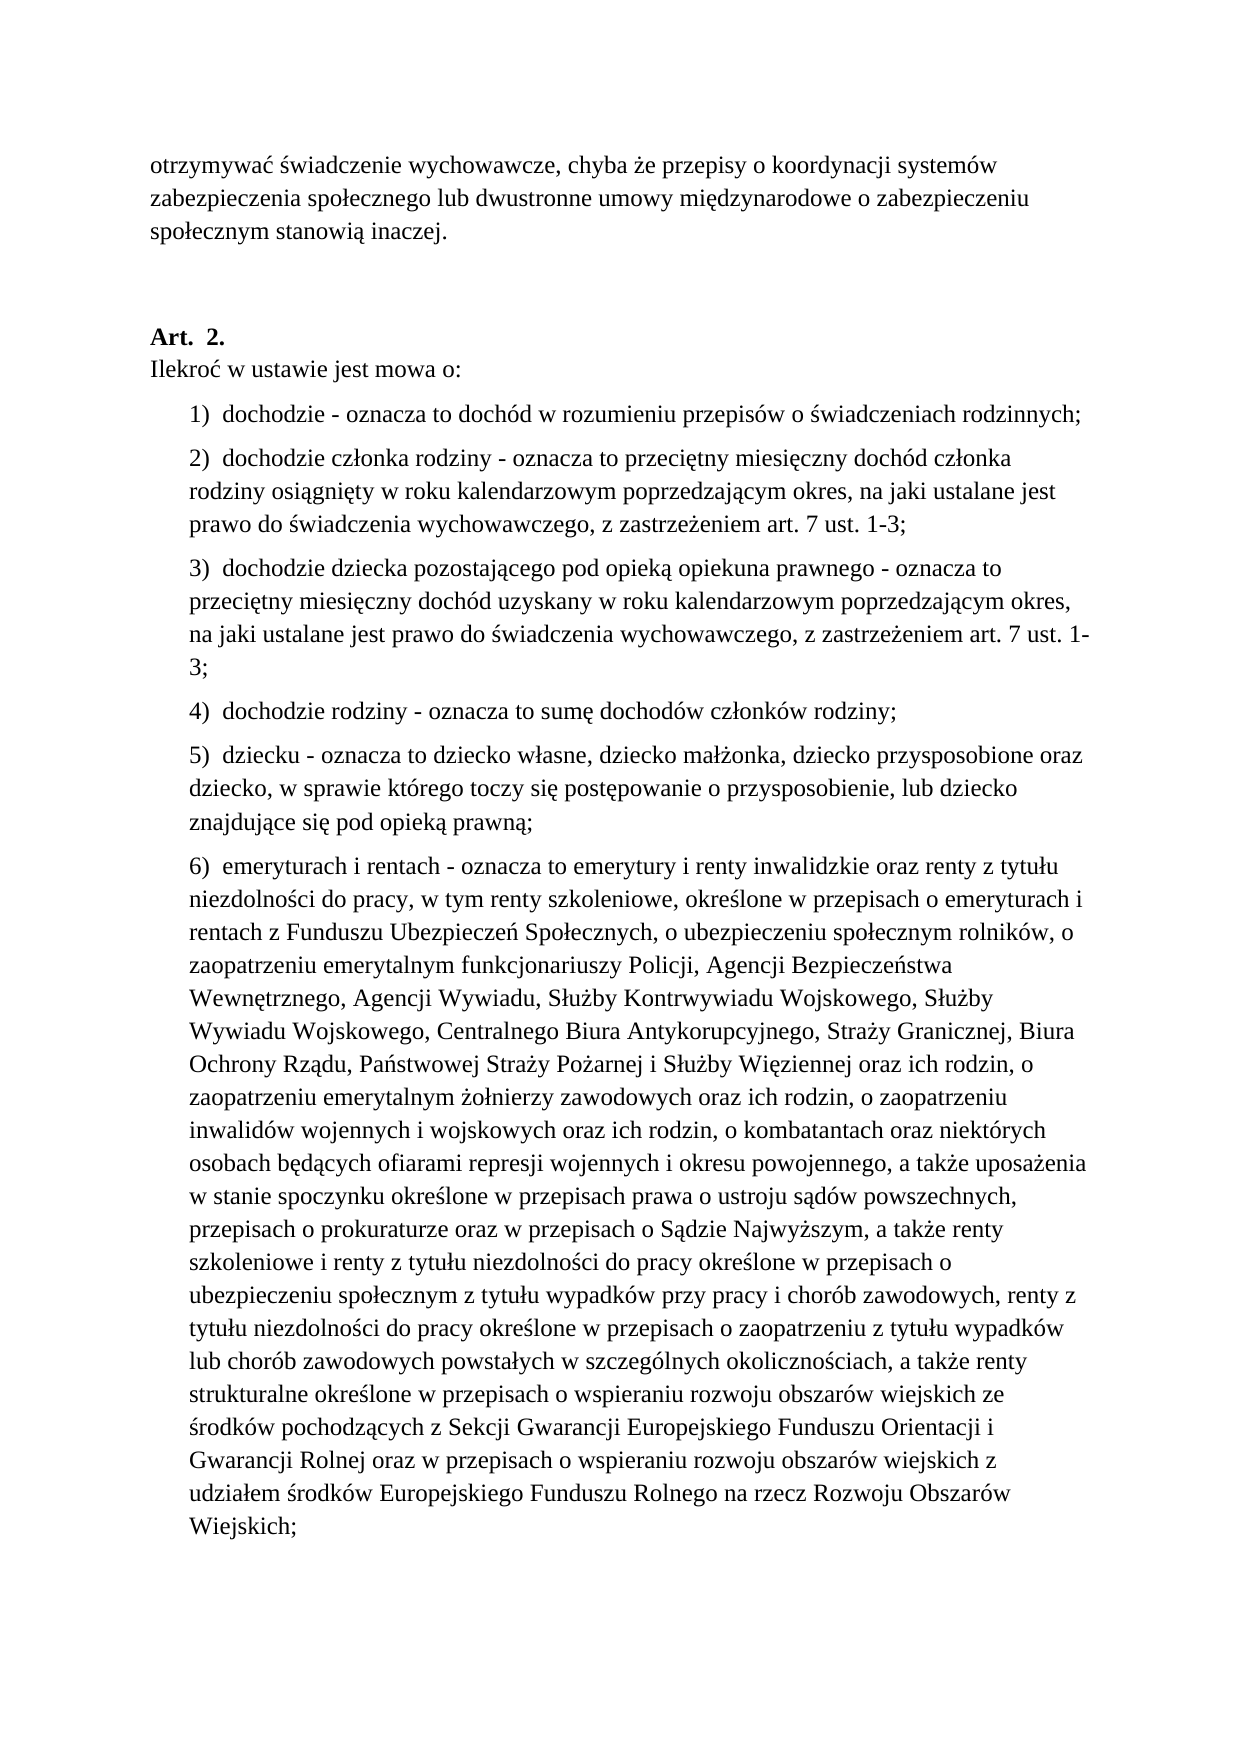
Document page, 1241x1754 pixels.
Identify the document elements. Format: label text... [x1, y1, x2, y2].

text Ilekroć w ustawie jest mowa o: [150, 354, 1090, 383]
text Art. 2. [150, 322, 1090, 350]
text 5) dziecku - oznacza to dziecko własne, dziecko małżonka, dziecko przysposobione oraz dziecko, w sprawie którego toczy się postępowanie o przysposobienie, lub dziecko znajdujące się pod opieką prawną; [189, 741, 1090, 835]
text 2) dochodzie członka rodziny - oznacza to przeciętny miesięczny dochód członka rodziny osiągnięty w roku kalendarzowym poprzedzającym okres, na jaki ustalane jest prawo do świadczenia wychowawczego, z zastrzeżeniem art. 7 ust. 1-3; [189, 443, 1090, 538]
text 6) emeryturach i rentach - oznacza to emerytury i renty inwalidzkie oraz renty z tytułu niezdolności do pracy, w tym renty szkoleniowe, określone w przepisach o emeryturach i rentach z Funduszu Ubezpieczeń Społecznych, o ubezpieczeniu społecznym rolników, o zaopatrzeniu emerytalnym funkcjonariuszy Policji, Agencji Bezpieczeństwa Wewnętrznego, Agencji Wywiadu, Służby Kontrwywiadu Wojskowego, Służby Wywiadu Wojskowego, Centralnego Biura Antykorupcyjnego, Straży Granicznej, Biura Ochrony Rządu, Państwowej Straży Pożarnej i Służby Więziennej oraz ich rodzin, o zaopatrzeniu emerytalnym żołnierzy zawodowych oraz ich rodzin, o zaopatrzeniu inwalidów wojennych i wojskowych oraz ich rodzin, o kombatantach oraz niektórych osobach będących ofiarami represji wojennych i okresu powojennego, a także uposażenia w stanie spoczynku określone w przepisach prawa o ustroju sądów powszechnych, przepisach o prokuraturze oraz w przepisach o Sądzie Najwyższym, a także renty szkoleniowe i renty z tytułu niezdolności do pracy określone w przepisach o ubezpieczeniu społecznym z tytułu wypadków przy pracy i chorób zawodowych, renty z tytułu niezdolności do pracy określone w przepisach o zaopatrzeniu z tytułu wypadków lub chorób zawodowych powstałych w szczególnych okolicznościach, a także renty strukturalne określone w przepisach o wspieraniu rozwoju obszarów wiejskich ze środków pochodzących z Sekcji Gwarancji Europejskiego Funduszu Orientacji i Gwarancji Rolnej oraz w przepisach o wspieraniu rozwoju obszarów wiejskich z udziałem środków Europejskiego Funduszu Rolnego na rzecz Rozwoju Obszarów Wiejskich; [189, 851, 1090, 1540]
text 1) dochodzie - oznacza to dochód w rozumieniu przepisów o świadczeniach rodzinnych; [189, 399, 1090, 427]
text 3) dochodzie dziecka pozostającego pod opieką opiekuna prawnego - oznacza to przeciętny miesięczny dochód uzyskany w roku kalendarzowym poprzedzającym okres, na jaki ustalane jest prawo do świadczenia wychowawczego, z zastrzeżeniem art. 7 ust. 1-3; [189, 553, 1090, 681]
text 4) dochodzie rodziny - oznacza to sumę dochodów członków rodziny; [189, 696, 1090, 725]
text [150, 150, 1090, 245]
